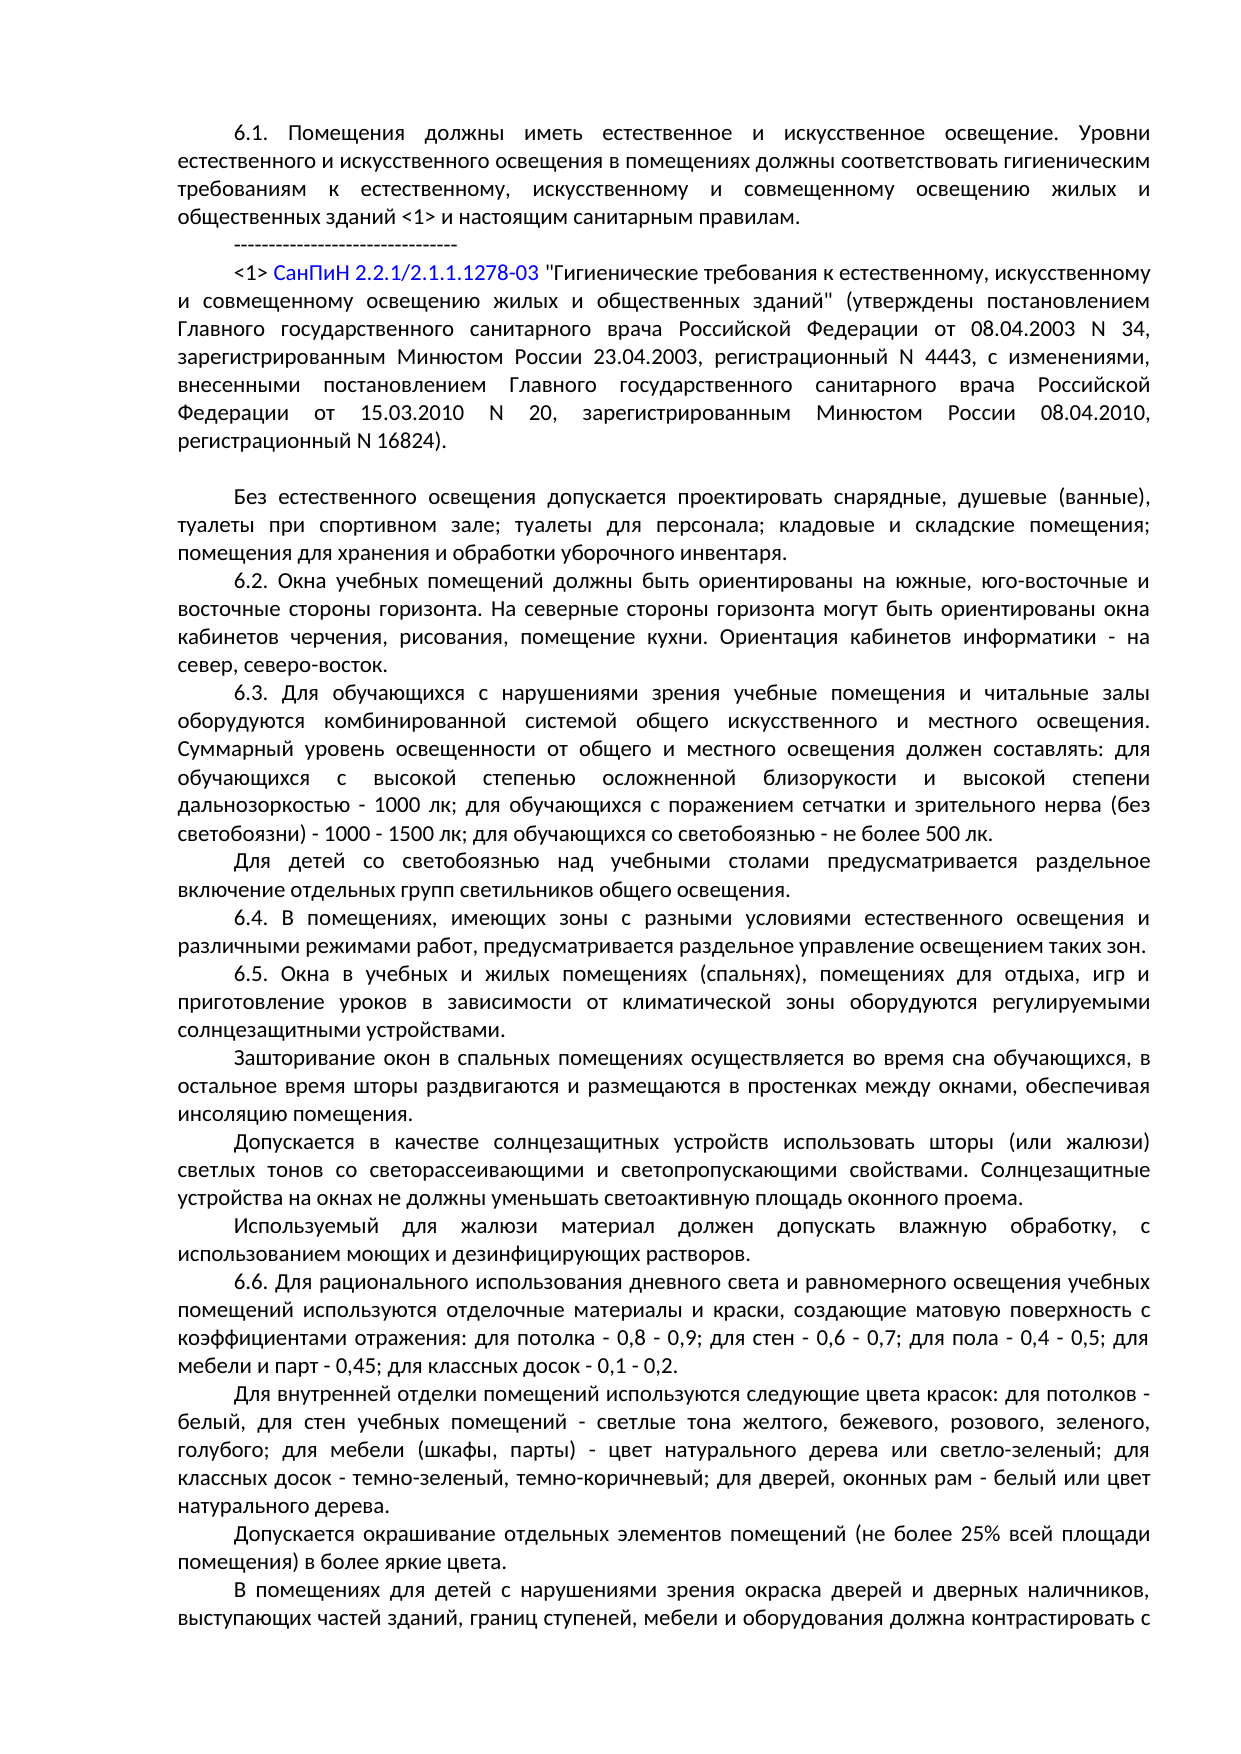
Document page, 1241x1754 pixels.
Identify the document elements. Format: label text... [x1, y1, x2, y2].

text 6.3. Для обучающихся с нарушениями зрения учебные помещения и читальные залы оборудуются комбинированной системой общего искусственного и местного освещения. Суммарный уровень освещенности от общего и местного освещения должен составлять: для обучающихся с высокой степенью осложненной близорукости и высокой степени дальнозоркостью - 1000 лк; для обучающихся с поражением сетчатки и зрительного нерва (без светобоязни) - 1000 - 1500 лк; для обучающихся со светобоязнью - не более 500 лк. [177, 678, 1152, 847]
text Допускается в качестве солнцезащитных устройств использовать шторы (или жалюзи) светлых тонов со светорассеивающими и светопропускающими свойствами. Солнцезащитные устройства на окнах не должны уменьшать светоактивную площадь оконного проема. [177, 1127, 1152, 1211]
text 6.6. Для рационального использования дневного света и равномерного освещения учебных помещений используются отделочные материалы и краски, создающие матовую поверхность с коэффициентами отражения: для потолка - 0,8 - 0,9; для стен - 0,6 - 0,7; для пола - 0,4 - 0,5; для мебели и парт - 0,45; для классных досок - 0,1 - 0,2. [177, 1267, 1152, 1379]
text 6.4. В помещениях, имеющих зоны с разными условиями естественного освещения и различными режимами работ, предусматривается раздельное управление освещением таких зон. [177, 903, 1152, 959]
text 6.2. Окна учебных помещений должны быть ориентированы на южные, юго-восточные и восточные стороны горизонта. На северные стороны горизонта могут быть ориентированы окна кабинетов черчения, рисования, помещение кухни. Ориентация кабинетов информатики - на север, северо-восток. [177, 566, 1152, 678]
text 6.5. Окна в учебных и жилых помещениях (спальнях), помещениях для отдыха, игр и приготовление уроков в зависимости от климатической зоны оборудуются регулируемыми солнцезащитными устройствами. [177, 959, 1152, 1043]
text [177, 1575, 1152, 1631]
text Для детей со светобоязнью над учебными столами предусматривается раздельное включение отдельных групп светильников общего освещения. [177, 847, 1152, 903]
text -------------------------------- [177, 230, 1152, 258]
text Без естественного освещения допускается проектировать снарядные, душевые (ванные), туалеты при спортивном зале; туалеты для персонала; кладовые и складские помещения; помещения для хранения и обработки уборочного инвентаря. [177, 482, 1152, 566]
text Зашторивание окон в спальных помещениях осуществляется во время сна обучающихся, в остальное время шторы раздвигаются и размещаются в простенках между окнами, обеспечивая инсоляцию помещения. [177, 1043, 1152, 1127]
text Для внутренней отделки помещений используются следующие цвета красок: для потолков - белый, для стен учебных помещений - светлые тона желтого, бежевого, розового, зеленого, голубого; для мебели (шкафы, парты) - цвет натурального дерева или светло-зеленый; для классных досок - темно-зеленый, темно-коричневый; для дверей, оконных рам - белый или цвет натурального дерева. [177, 1379, 1152, 1519]
text 6.1. Помещения должны иметь естественное и искусственное освещение. Уровни естественного и искусственного освещения в помещениях должны соответствовать гигиеническим требованиям к естественному, искусственному и совмещенному освещению жилых и общественных зданий <1> и настоящим санитарным правилам. [177, 118, 1152, 230]
text Допускается окрашивание отдельных элементов помещений (не более 25% всей площади помещения) в более яркие цвета. [177, 1519, 1152, 1575]
text Используемый для жалюзи материал должен допускать влажную обработку, с использованием моющих и дезинфицирующих растворов. [177, 1211, 1152, 1267]
text <1> СанПиН 2.2.1/2.1.1.1278-03 "Гигиенические требования к естественному, искусственному и совмещенному освещению жилых и общественных зданий" (утверждены постановлением Главного государственного санитарного врача Российской Федерации от 08.04.2003 N 34, зарегистрированным Минюстом России 23.04.2003, регистрационный N 4443, с изменениями, внесенными постановлением Главного государственного санитарного врача Российской Федерации от 15.03.2010 N 20, зарегистрированным Минюстом России 08.04.2010, регистрационный N 16824). [177, 258, 1152, 454]
